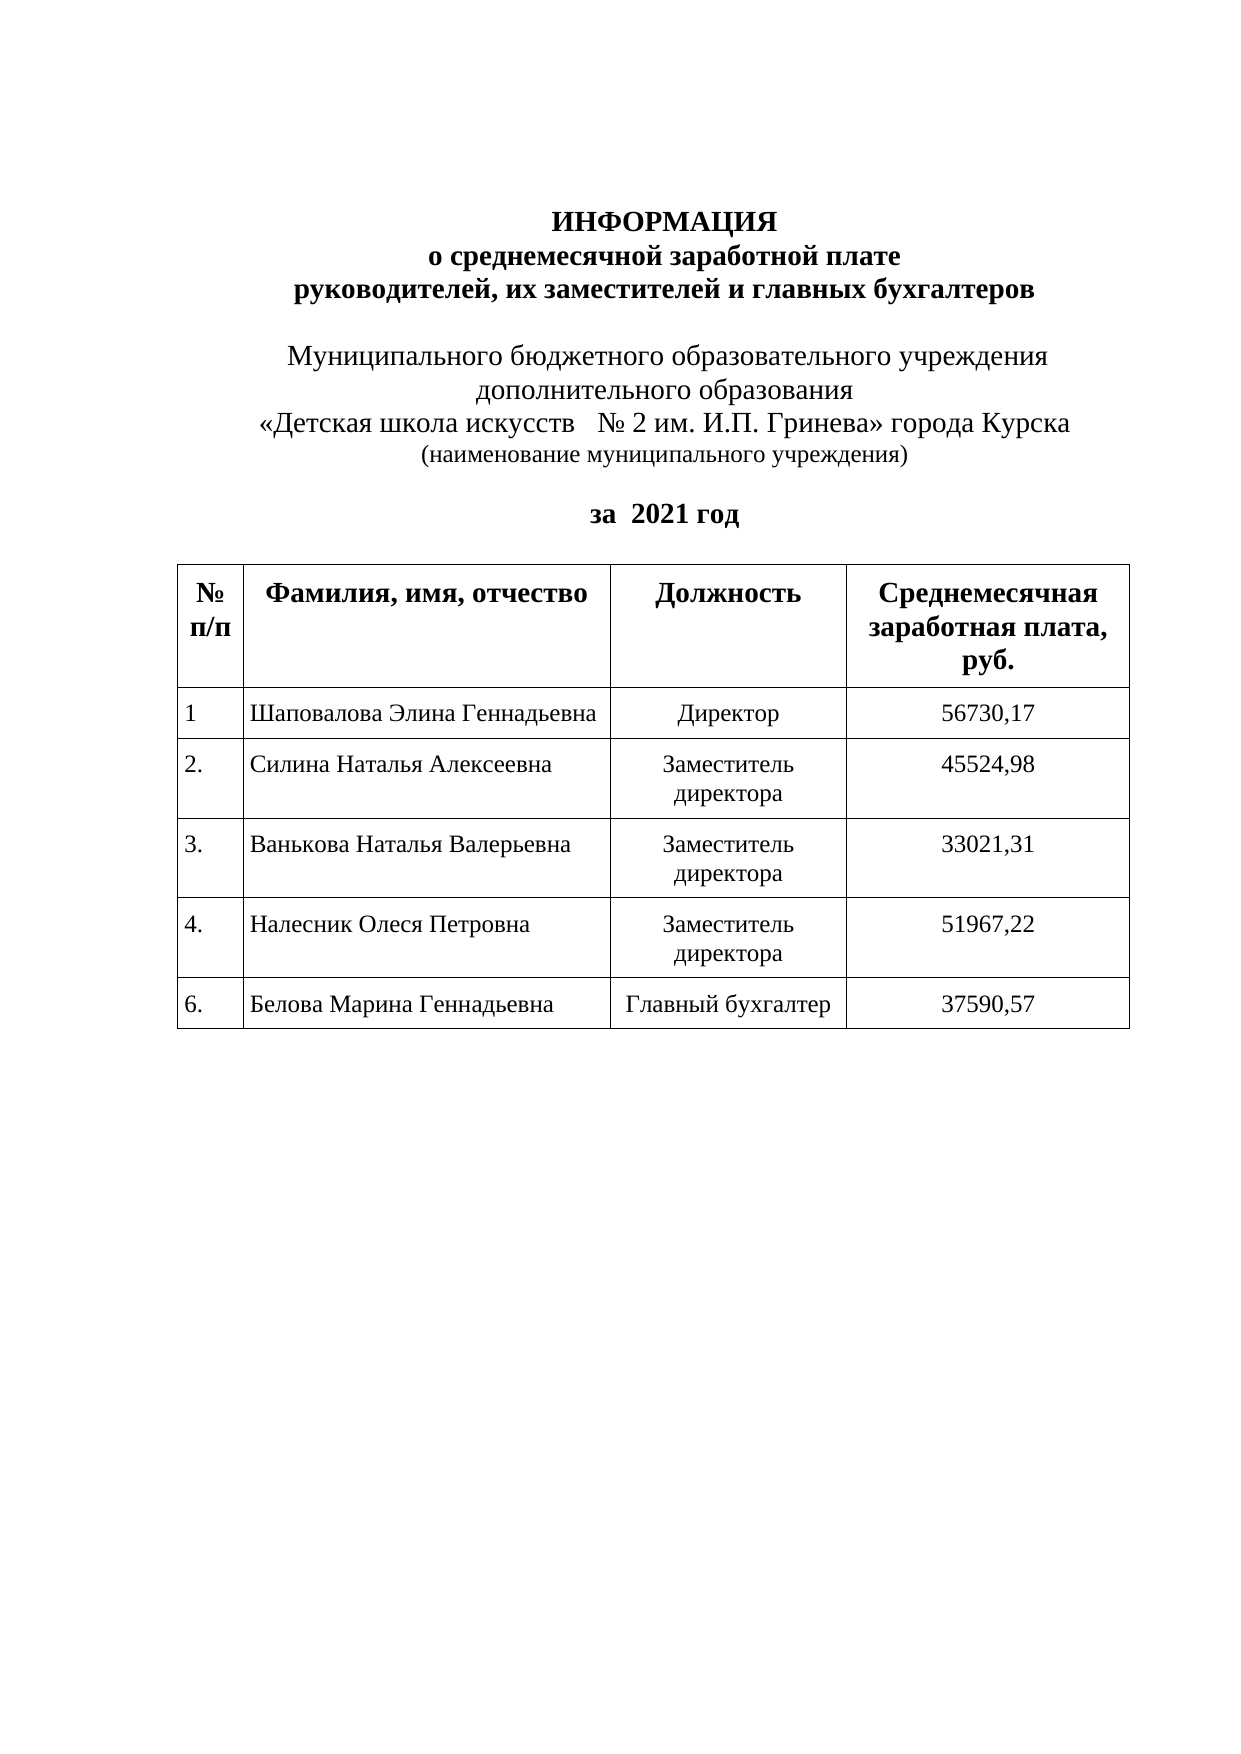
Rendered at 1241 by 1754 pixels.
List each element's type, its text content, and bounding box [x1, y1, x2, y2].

text ИНФОРМАЦИЯ [177, 204, 1152, 238]
table_cell Директор [611, 688, 846, 738]
text (наименование муниципального учреждения) [177, 439, 1152, 468]
table_cell Заместитель директора [611, 739, 846, 817]
table_cell 37590,57 [847, 978, 1129, 1028]
table_cell 3. [178, 819, 243, 897]
table_cell Силина Наталья Алексеевна [244, 739, 610, 817]
table_cell Шаповалова Элина Геннадьевна [244, 688, 610, 738]
table_cell 51967,22 [847, 898, 1129, 977]
table_cell Главный бухгалтер [611, 978, 846, 1028]
text Муниципального бюджетного образовательного учреждения дополнительного образования [177, 338, 1152, 406]
table_cell Заместитель директора [611, 898, 846, 977]
table_cell Белова Марина Геннадьевна [244, 978, 610, 1028]
table_cell 4. [178, 898, 243, 977]
table_cell 45524,98 [847, 739, 1129, 817]
table_cell 1 [178, 688, 243, 738]
table_cell Ванькова Наталья Валерьевна [244, 819, 610, 897]
text за 2021 год [177, 497, 1152, 530]
table_cell 56730,17 [847, 688, 1129, 738]
table_header Фамилия, имя, отчество [244, 565, 610, 687]
table_cell Налесник Олеся Петровна [244, 898, 610, 977]
text руководителей, их заместителей и главных бухгалтеров [177, 271, 1152, 305]
table_cell Заместитель директора [611, 819, 846, 897]
table_cell 6. [178, 978, 243, 1028]
table_cell 2. [178, 739, 243, 817]
table_cell 33021,31 [847, 819, 1129, 897]
table_header Должность [611, 565, 846, 687]
table_header Среднемесячная заработная плата, руб. [847, 565, 1129, 687]
table_header № п/п [178, 565, 243, 687]
text о среднемесячной заработной плате [177, 238, 1152, 271]
text «Детская школа искусств № 2 им. И.П. Гринева» города Курска [177, 406, 1152, 439]
